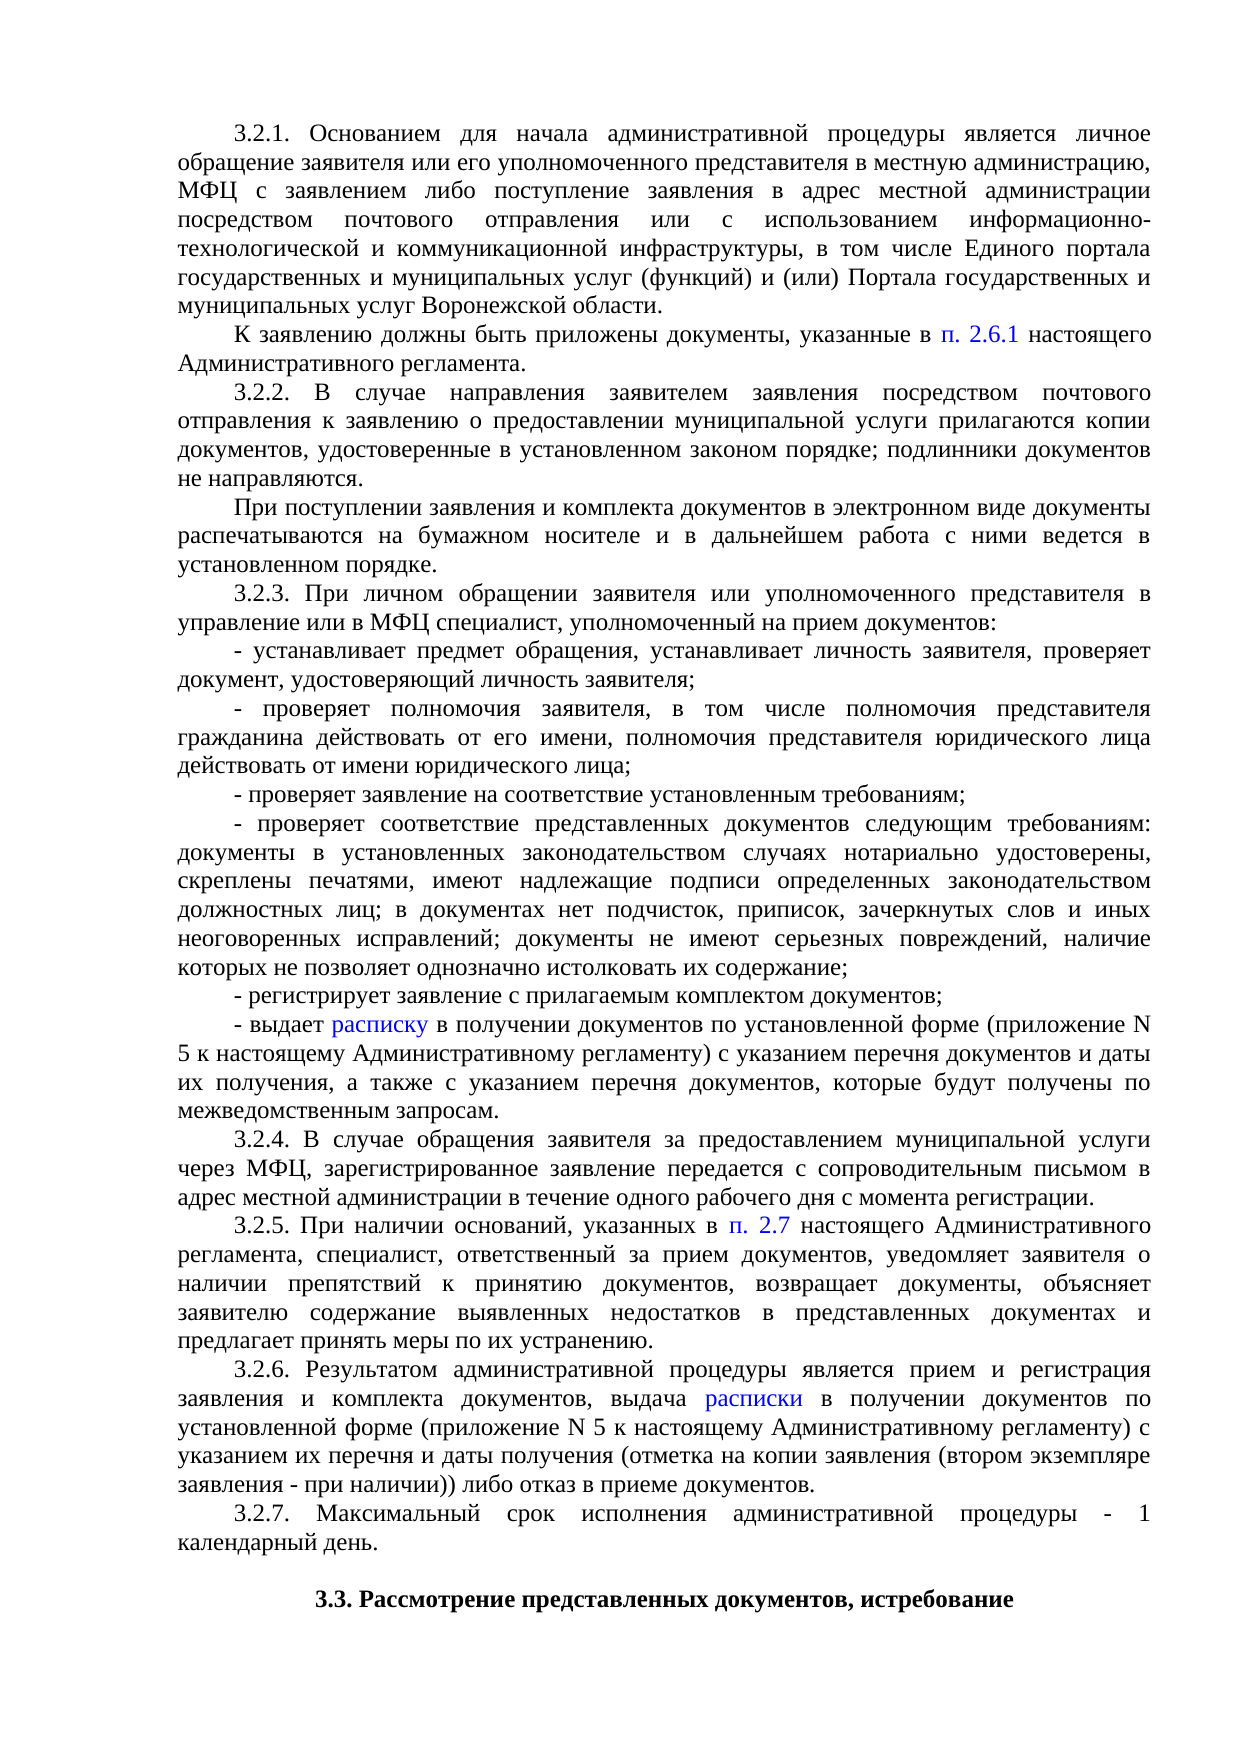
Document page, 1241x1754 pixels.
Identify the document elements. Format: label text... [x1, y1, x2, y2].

text 3.2.1. Основанием для начала административной процедуры является личное обращение заявителя или его уполномоченного представителя в местную администрацию, МФЦ с заявлением либо поступление заявления в адрес местной администрации посредством почтового отправления или с использованием информационно-технологической и коммуникационной инфраструктуры, в том числе Единого портала государственных и муниципальных услуг (функций) и (или) Портала государственных и муниципальных услуг Воронежской области. [177, 118, 1152, 319]
text 3.2.3. При личном обращении заявителя или уполномоченного представителя в управление или в МФЦ специалист, уполномоченный на прием документов: [177, 578, 1152, 636]
text При поступлении заявления и комплекта документов в электронном виде документы распечатываются на бумажном носителе и в дальнейшем работа с ними ведется в установленном порядке. [177, 492, 1152, 578]
text - регистрирует заявление с прилагаемым комплектом документов; [177, 981, 1152, 1009]
text - устанавливает предмет обращения, устанавливает личность заявителя, проверяет документ, удостоверяющий личность заявителя; [177, 636, 1152, 693]
text - проверяет заявление на соответствие установленным требованиям; [177, 779, 1152, 808]
text 3.2.6. Результатом административной процедуры является прием и регистрация заявления и комплекта документов, выдача расписки в получении документов по установленной форме (приложение N 5 к настоящему Административному регламенту) с указанием их перечня и даты получения (отметка на копии заявления (втором экземпляре заявления - при наличии)) либо отказ в приеме документов. [177, 1354, 1152, 1498]
text 3.2.5. При наличии оснований, указанных в п. 2.7 настоящего Административного регламента, специалист, ответственный за прием документов, уведомляет заявителя о наличии препятствий к принятию документов, возвращает документы, объясняет заявителю содержание выявленных недостатков в представленных документах и предлагает принять меры по их устранению. [177, 1211, 1152, 1354]
text - проверяет полномочия заявителя, в том числе полномочия представителя гражданина действовать от его имени, полномочия представителя юридического лица действовать от имени юридического лица; [177, 693, 1152, 779]
text 3.2.2. В случае направления заявителем заявления посредством почтового отправления к заявлению о предоставлении муниципальной услуги прилагаются копии документов, удостоверенные в установленном законом порядке; подлинники документов не направляются. [177, 377, 1152, 492]
text - проверяет соответствие представленных документов следующим требованиям: документы в установленных законодательством случаях нотариально удостоверены, скреплены печатями, имеют надлежащие подписи определенных законодательством должностных лиц; в документах нет подчисток, приписок, зачеркнутых слов и иных неоговоренных исправлений; документы не имеют серьезных повреждений, наличие которых не позволяет однозначно истолковать их содержание; [177, 808, 1152, 981]
text 3.2.4. В случае обращения заявителя за предоставлением муниципальной услуги через МФЦ, зарегистрированное заявление передается с сопроводительным письмом в адрес местной администрации в течение одного рабочего дня с момента регистрации. [177, 1124, 1152, 1211]
text - выдает расписку в получении документов по установленной форме (приложение N 5 к настоящему Административному регламенту) с указанием перечня документов и даты их получения, а также с указанием перечня документов, которые будут получены по межведомственным запросам. [177, 1009, 1152, 1124]
text К заявлению должны быть приложены документы, указанные в п. 2.6.1 настоящего Административного регламента. [177, 319, 1152, 377]
text 3.3. Рассмотрение представленных документов, истребование [177, 1584, 1152, 1613]
text 3.2.7. Максимальный срок исполнения административной процедуры - 1 календарный день. [177, 1498, 1152, 1556]
